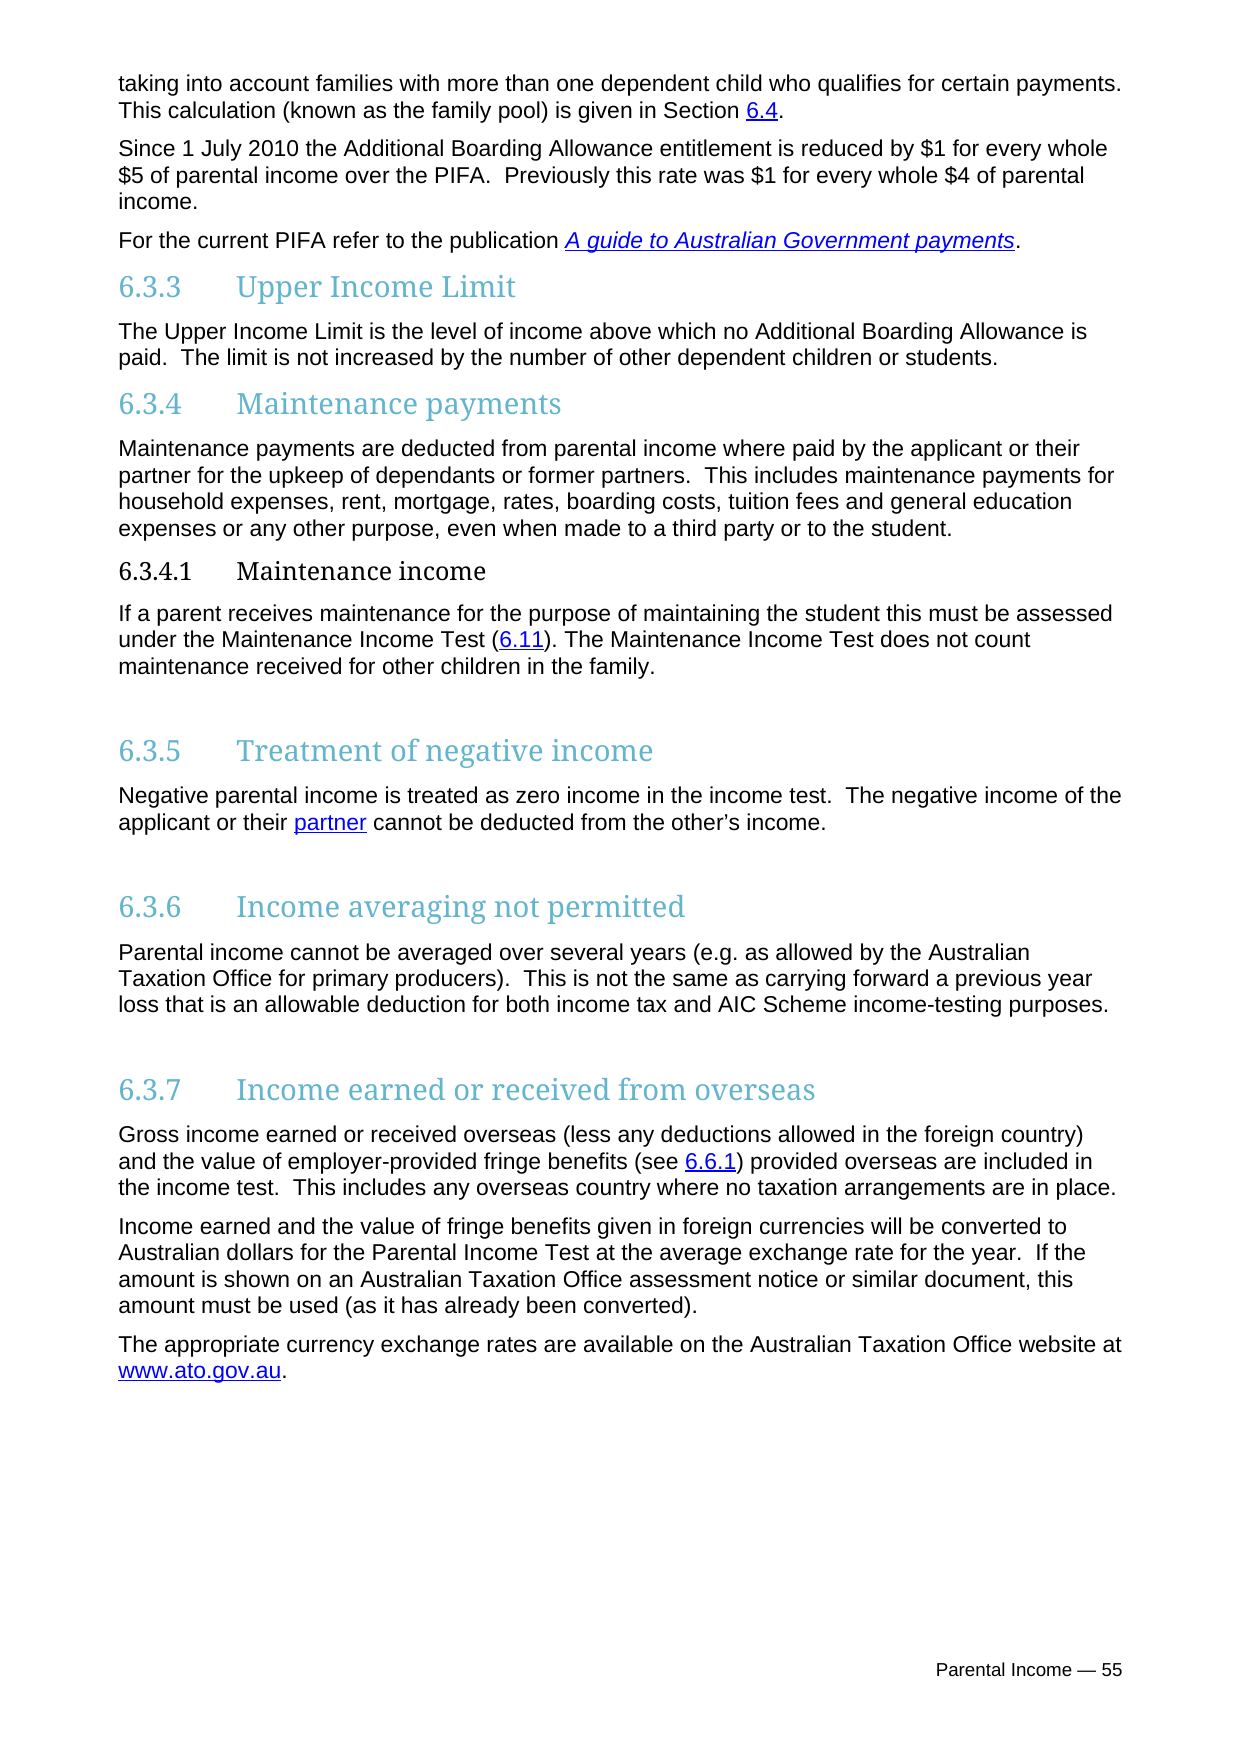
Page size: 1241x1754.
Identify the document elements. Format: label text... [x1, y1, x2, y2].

subtitle 6.3.5 Treatment of negative income [118, 730, 1122, 770]
subtitle 6.3.3 Upper Income Limit [118, 266, 1122, 306]
text Gross income earned or received overseas (less any deductions allowed in the foreign country) and the value of employer-provided fringe benefits (see 6.6.1) provided overseas are included in the income test. This includes any overseas country where no taxation arrangements are in place. [118, 1121, 1122, 1200]
text Parental income cannot be averaged over several years (e.g. as allowed by the Australian Taxation Office for primary producers). This is not the same as carrying forward a previous year loss that is an allowable deduction for both income tax and AIC Scheme income-testing purposes. [118, 939, 1122, 1018]
list Since 1 July 2010 the Additional Boarding Allowance entitlement is reduced by $1 for every whole $5 of parental income over the PIFA. Previously this rate was $1 for every whole $4 of parental income. [118, 135, 1122, 214]
text For the current PIFA refer to the publication A guide to Australian Government payments. [118, 227, 1122, 253]
subtitle 6.3.4 Maintenance payments [118, 383, 1122, 423]
text If a parent receives maintenance for the purpose of maintaining the student this must be assessed under the Maintenance Income Test (6.11). The Maintenance Income Test does not count maintenance received for other children in the family. [118, 600, 1122, 679]
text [118, 70, 1122, 123]
text Income earned and the value of fringe benefits given in foreign currencies will be converted to Australian dollars for the Parental Income Test at the average exchange rate for the year. If the amount is shown on an Australian Taxation Office assessment notice or similar document, this amount must be used (as it has already been converted). [118, 1213, 1122, 1318]
text The Upper Income Limit is the level of income above which no Additional Boarding Allowance is paid. The limit is not increased by the number of other dependent children or students. [118, 318, 1122, 371]
subtitle 6.3.4.1 Maintenance income [118, 553, 1122, 587]
subtitle 6.3.7 Income earned or received from overseas [118, 1069, 1122, 1109]
text The appropriate currency exchange rates are available on the Australian Taxation Office website at www.ato.gov.au. [118, 1331, 1122, 1383]
text Maintenance payments are deducted from parental income where paid by the applicant or their partner for the upkeep of dependants or former partners. This includes maintenance payments for household expenses, rent, mortgage, rates, boarding costs, tuition fees and general education expenses or any other purpose, even when made to a third party or to the student. [118, 435, 1122, 541]
subtitle 6.3.6 Income averaging not permitted [118, 887, 1122, 926]
text Negative parental income is treated as zero income in the income test. The negative income of the applicant or their partner cannot be deducted from the other’s income. [118, 782, 1122, 835]
